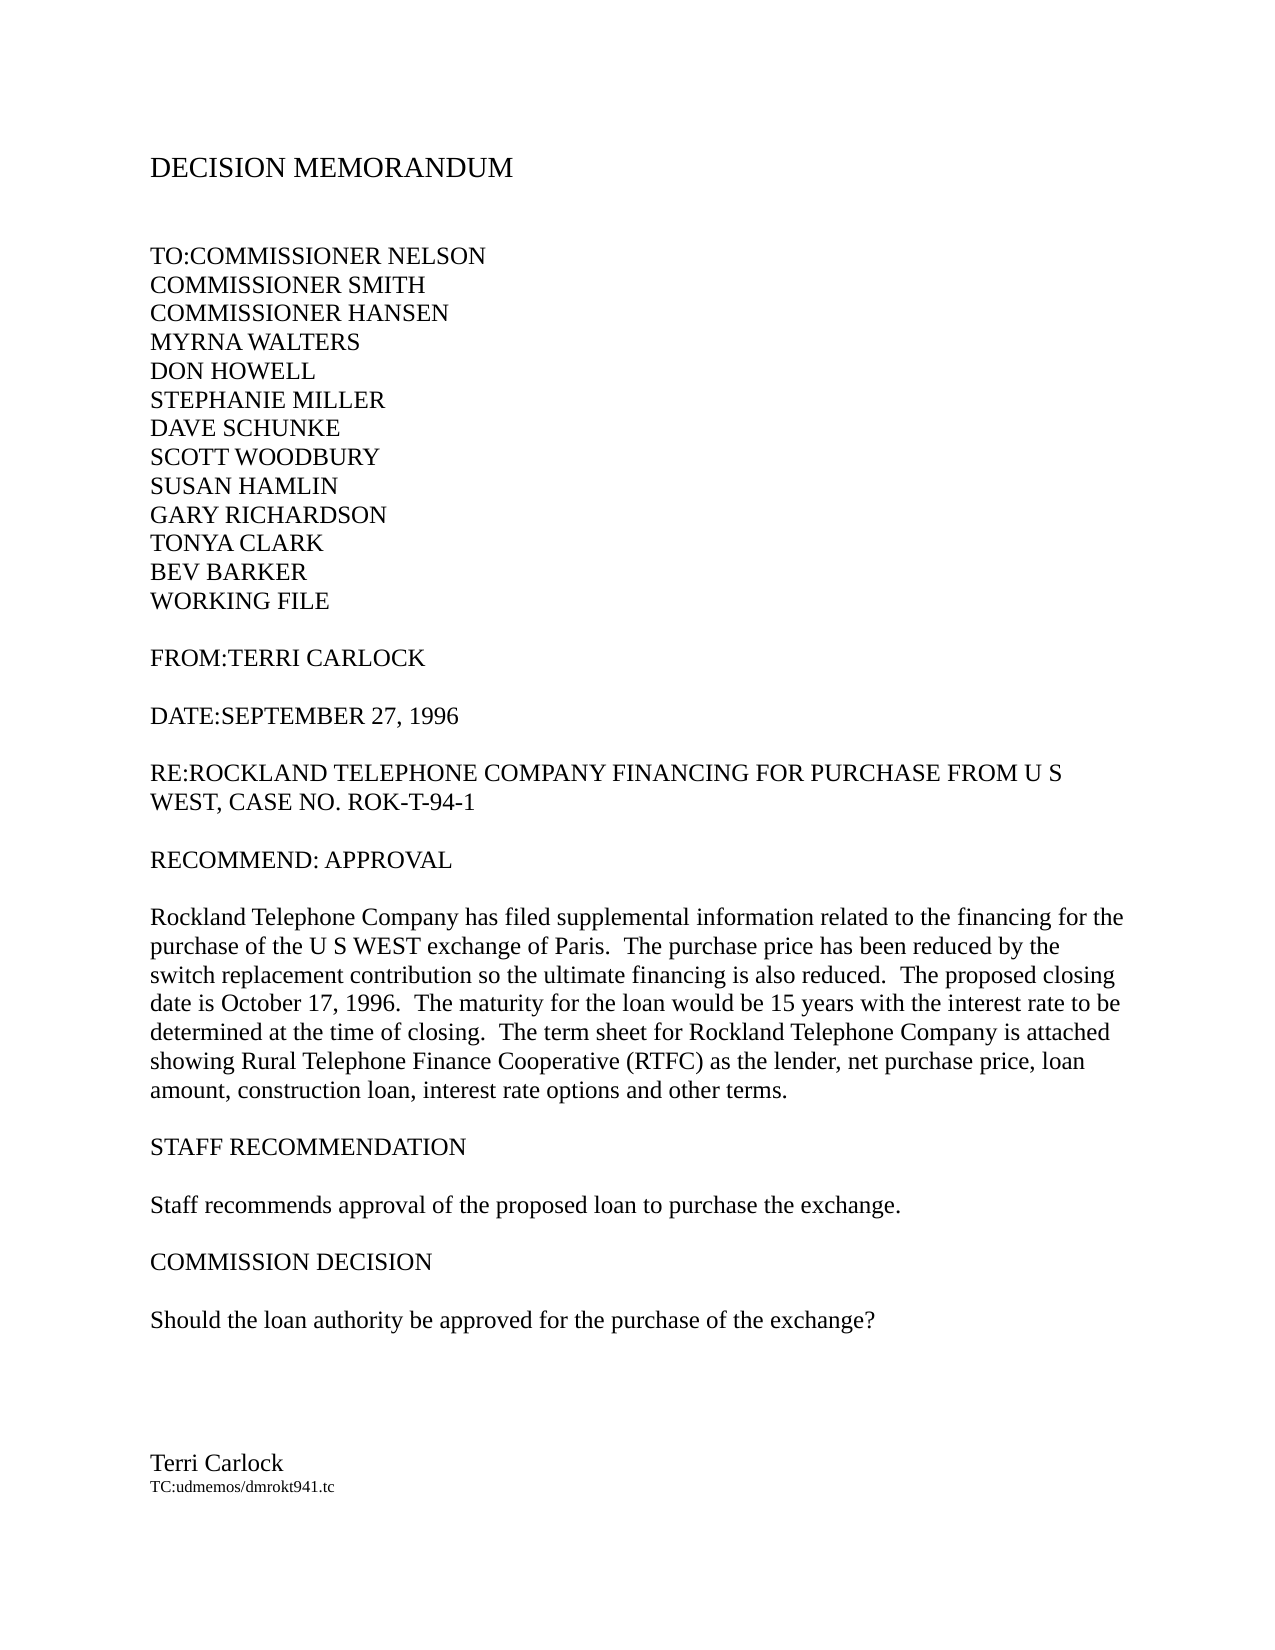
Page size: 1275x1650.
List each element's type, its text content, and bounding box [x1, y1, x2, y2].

text GARY RICHARDSON [150, 500, 1125, 528]
text WORKING FILE [150, 586, 1125, 615]
text Should the loan authority be approved for the purchase of the exchange? [150, 1305, 1125, 1333]
text TONYA CLARK [150, 528, 1125, 557]
text FROM:TERRI CARLOCK [150, 643, 1125, 672]
text STEPHANIE MILLER [150, 385, 1125, 413]
text Terri Carlock [150, 1448, 1125, 1477]
text Staff recommends approval of the proposed loan to purchase the exchange. [150, 1190, 1125, 1218]
text DON HOWELL [150, 356, 1125, 385]
text COMMISSIONER HANSEN [150, 298, 1125, 327]
text DAVE SCHUNKE [150, 413, 1125, 442]
text TC:udmemos/dmrokt941.tc [150, 1477, 1125, 1496]
text MYRNA WALTERS [150, 327, 1125, 356]
text BEV BARKER [150, 557, 1125, 586]
text Rockland Telephone Company has filed supplemental information related to the financing for the purchase of the U S WEST exchange of Paris. The purchase price has been reduced by the switch replacement contribution so the ultimate financing is also reduced. The proposed closing date is October 17, 1996. The maturity for the loan would be 15 years with the interest rate to be determined at the time of closing. The term sheet for Rockland Telephone Company is attached showing Rural Telephone Finance Cooperative (RTFC) as the lender, net purchase price, loan amount, construction loan, interest rate options and other terms. [150, 902, 1125, 1103]
text COMMISSION DECISION [150, 1247, 1125, 1276]
text COMMISSIONER SMITH [150, 270, 1125, 298]
text DECISION MEMORANDUM [150, 150, 1125, 183]
text TO:COMMISSIONER NELSON [150, 241, 1125, 270]
text STAFF RECOMMENDATION [150, 1132, 1125, 1161]
text RECOMMEND: APPROVAL [150, 845, 1125, 873]
text RE:ROCKLAND TELEPHONE COMPANY FINANCING FOR PURCHASE FROM U S WEST, CASE NO. ROK-T-94-1 [150, 758, 1125, 816]
text SCOTT WOODBURY [150, 442, 1125, 471]
text DATE:SEPTEMBER 27, 1996 [150, 701, 1125, 730]
text SUSAN HAMLIN [150, 471, 1125, 500]
